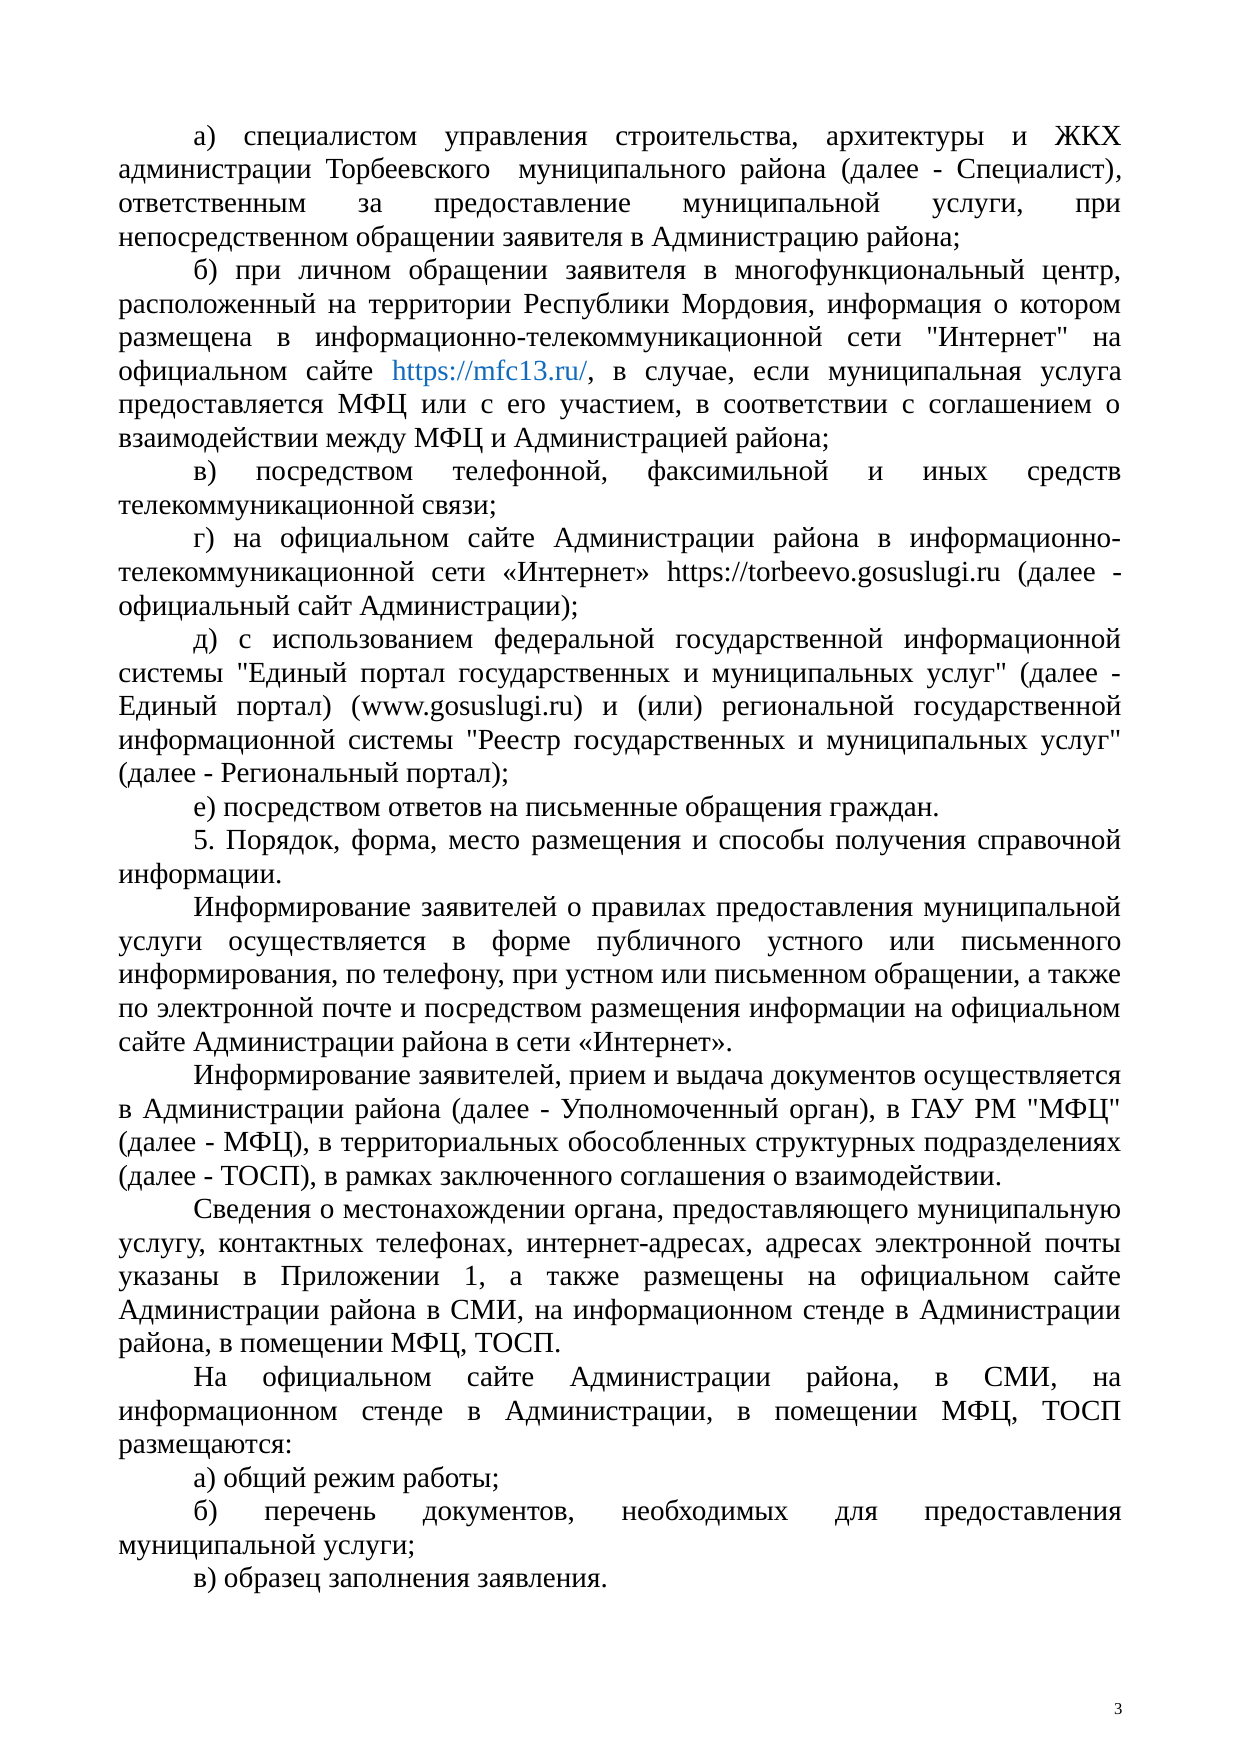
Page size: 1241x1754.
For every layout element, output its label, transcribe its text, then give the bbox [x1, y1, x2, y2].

text в) образец заполнения заявления. [118, 1560, 1122, 1594]
text 5. Порядок, форма, место размещения и способы получения справочной информации. [118, 822, 1122, 889]
text Информирование заявителей о правилах предоставления муниципальной услуги осуществляется в форме публичного устного или письменного информирования, по телефону, при устном или письменном обращении, а также по электронной почте и посредством размещения информации на официальном сайте Администрации района в сети «Интернет». [118, 889, 1122, 1057]
text е) посредством ответов на письменные обращения граждан. [118, 789, 1122, 822]
text б) перечень документов, необходимых для предоставления муниципальной услуги; [118, 1493, 1122, 1560]
text д) с использованием федеральной государственной информационной системы "Единый портал государственных и муниципальных услуг" (далее - Единый портал) (www.gosuslugi.ru) и (или) региональной государственной информационной системы "Реестр государственных и муниципальных услуг" (далее - Региональный портал); [118, 621, 1122, 789]
text На официальном сайте Администрации района, в СМИ, на информационном стенде в Администрации, в помещении МФЦ, ТОСП размещаются: [118, 1359, 1122, 1460]
text а) общий режим работы; [118, 1460, 1122, 1493]
text б) при личном обращении заявителя в многофункциональный центр, расположенный на территории Республики Мордовия, информация о котором размещена в информационно-телекоммуникационной сети "Интернет" на официальном сайте https://mfc13.ru/, в случае, если муниципальная услуга предоставляется МФЦ или с его участием, в соответствии с соглашением о взаимодействии между МФЦ и Администрацией района; [118, 252, 1122, 453]
text г) на официальном сайте Администрации района в информационно-телекоммуникационной сети «Интернет» https://torbeevo.gosuslugi.ru (далее - официальный сайт Администрации); [118, 521, 1122, 621]
text Сведения о местонахождении органа, предоставляющего муниципальную услугу, контактных телефонах, интернет-адресах, адресах электронной почты указаны в Приложении 1, а также размещены на официальном сайте Администрации района в СМИ, на информационном стенде в Администрации района, в помещении МФЦ, ТОСП. [118, 1191, 1122, 1359]
text а) специалистом управления строительства, архитектуры и ЖКХ администрации Торбеевского муниципального района (далее - Специалист), ответственным за предоставление муниципальной услуги, при непосредственном обращении заявителя в Администрацию района; [118, 118, 1122, 252]
text в) посредством телефонной, факсимильной и иных средств телекоммуникационной связи; [118, 453, 1122, 521]
text Информирование заявителей, прием и выдача документов осуществляется в Администрации района (далее - Уполномоченный орган), в ГАУ РМ "МФЦ" (далее - МФЦ), в территориальных обособленных структурных подразделениях (далее - ТОСП), в рамках заключенного соглашения о взаимодействии. [118, 1057, 1122, 1191]
